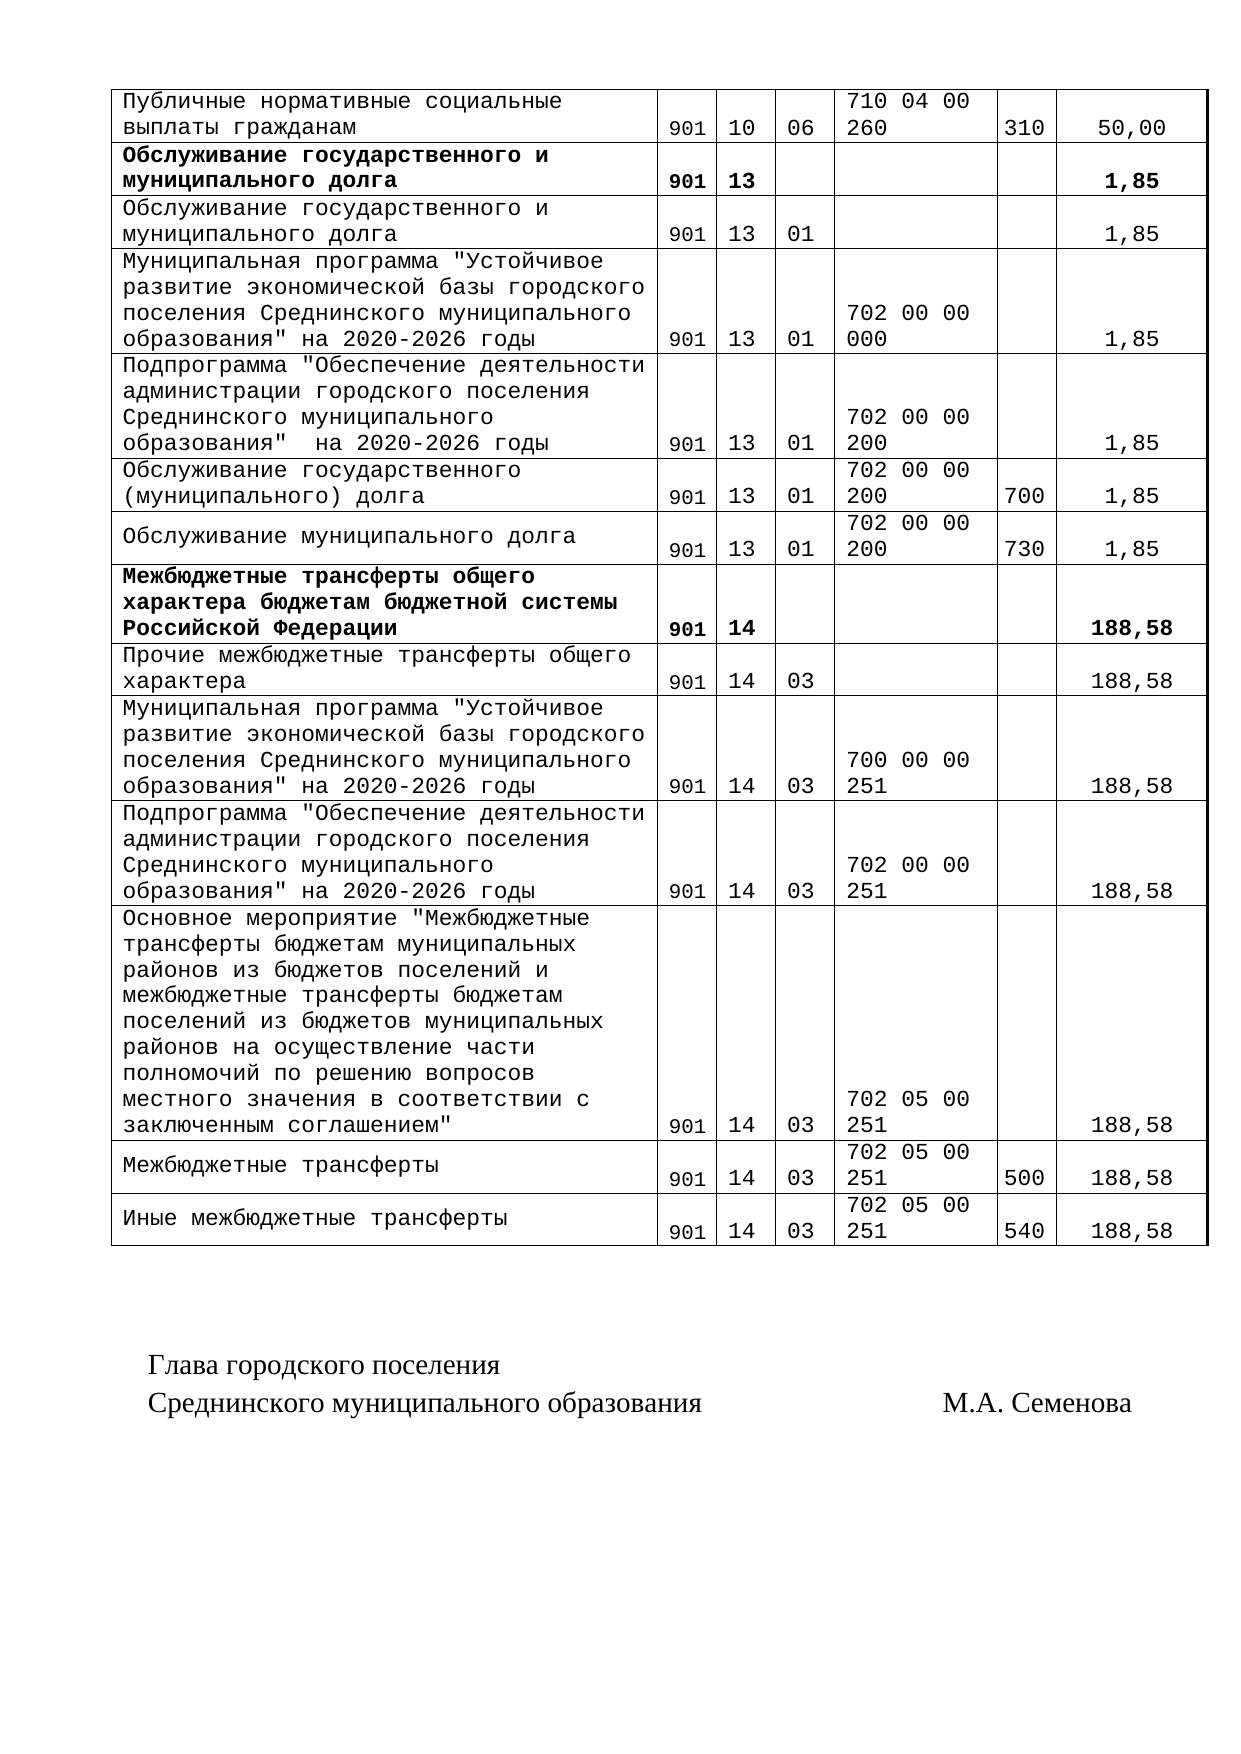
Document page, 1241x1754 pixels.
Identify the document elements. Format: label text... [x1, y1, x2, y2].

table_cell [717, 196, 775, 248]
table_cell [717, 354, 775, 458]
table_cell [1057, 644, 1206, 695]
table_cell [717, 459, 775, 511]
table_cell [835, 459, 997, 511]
text Глава городского поселения [148, 1347, 1152, 1381]
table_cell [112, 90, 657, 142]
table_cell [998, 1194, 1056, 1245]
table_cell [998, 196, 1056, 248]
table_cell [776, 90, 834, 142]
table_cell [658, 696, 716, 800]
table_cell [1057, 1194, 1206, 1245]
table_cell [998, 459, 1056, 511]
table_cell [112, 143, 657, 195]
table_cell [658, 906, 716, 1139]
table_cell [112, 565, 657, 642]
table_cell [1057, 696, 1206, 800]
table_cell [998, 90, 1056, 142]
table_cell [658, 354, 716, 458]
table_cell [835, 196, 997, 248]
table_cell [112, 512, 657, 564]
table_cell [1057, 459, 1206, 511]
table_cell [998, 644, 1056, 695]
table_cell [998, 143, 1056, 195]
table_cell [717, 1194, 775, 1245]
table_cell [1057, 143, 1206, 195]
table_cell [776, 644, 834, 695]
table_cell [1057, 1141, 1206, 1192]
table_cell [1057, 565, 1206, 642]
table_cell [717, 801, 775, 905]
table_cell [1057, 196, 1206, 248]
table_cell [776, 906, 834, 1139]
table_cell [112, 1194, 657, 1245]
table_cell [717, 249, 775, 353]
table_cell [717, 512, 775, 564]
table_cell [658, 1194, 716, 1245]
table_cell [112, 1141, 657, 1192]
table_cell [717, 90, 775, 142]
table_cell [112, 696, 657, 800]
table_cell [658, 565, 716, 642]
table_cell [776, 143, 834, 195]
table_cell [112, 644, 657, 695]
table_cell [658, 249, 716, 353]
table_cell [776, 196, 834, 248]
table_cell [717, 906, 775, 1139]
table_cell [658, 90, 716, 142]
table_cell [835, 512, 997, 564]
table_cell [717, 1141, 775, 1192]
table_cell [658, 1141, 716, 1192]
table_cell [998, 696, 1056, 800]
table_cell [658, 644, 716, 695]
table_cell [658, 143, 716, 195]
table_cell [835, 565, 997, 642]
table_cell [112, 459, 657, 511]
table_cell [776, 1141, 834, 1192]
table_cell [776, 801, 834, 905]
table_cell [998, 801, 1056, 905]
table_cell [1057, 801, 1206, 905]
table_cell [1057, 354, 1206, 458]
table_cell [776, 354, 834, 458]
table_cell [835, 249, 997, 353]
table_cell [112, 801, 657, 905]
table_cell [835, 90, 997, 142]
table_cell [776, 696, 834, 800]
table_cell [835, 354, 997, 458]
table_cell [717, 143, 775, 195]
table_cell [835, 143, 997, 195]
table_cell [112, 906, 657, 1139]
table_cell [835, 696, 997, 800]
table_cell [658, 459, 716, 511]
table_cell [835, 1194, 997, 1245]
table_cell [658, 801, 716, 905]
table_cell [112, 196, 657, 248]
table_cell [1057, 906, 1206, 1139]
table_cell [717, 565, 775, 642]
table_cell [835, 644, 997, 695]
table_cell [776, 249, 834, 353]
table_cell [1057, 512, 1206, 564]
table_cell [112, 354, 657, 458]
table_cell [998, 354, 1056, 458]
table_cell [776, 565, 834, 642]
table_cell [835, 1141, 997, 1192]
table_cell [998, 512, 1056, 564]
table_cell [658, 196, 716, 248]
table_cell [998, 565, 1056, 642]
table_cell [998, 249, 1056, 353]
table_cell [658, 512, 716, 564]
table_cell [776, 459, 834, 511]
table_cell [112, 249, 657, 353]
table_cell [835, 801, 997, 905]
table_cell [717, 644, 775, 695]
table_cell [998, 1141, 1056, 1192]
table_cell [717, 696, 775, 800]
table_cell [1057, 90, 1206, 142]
text Среднинского муниципального образования М.А. Семенова [148, 1386, 1152, 1419]
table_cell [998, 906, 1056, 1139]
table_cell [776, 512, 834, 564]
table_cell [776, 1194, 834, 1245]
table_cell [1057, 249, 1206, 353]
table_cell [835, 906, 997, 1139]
